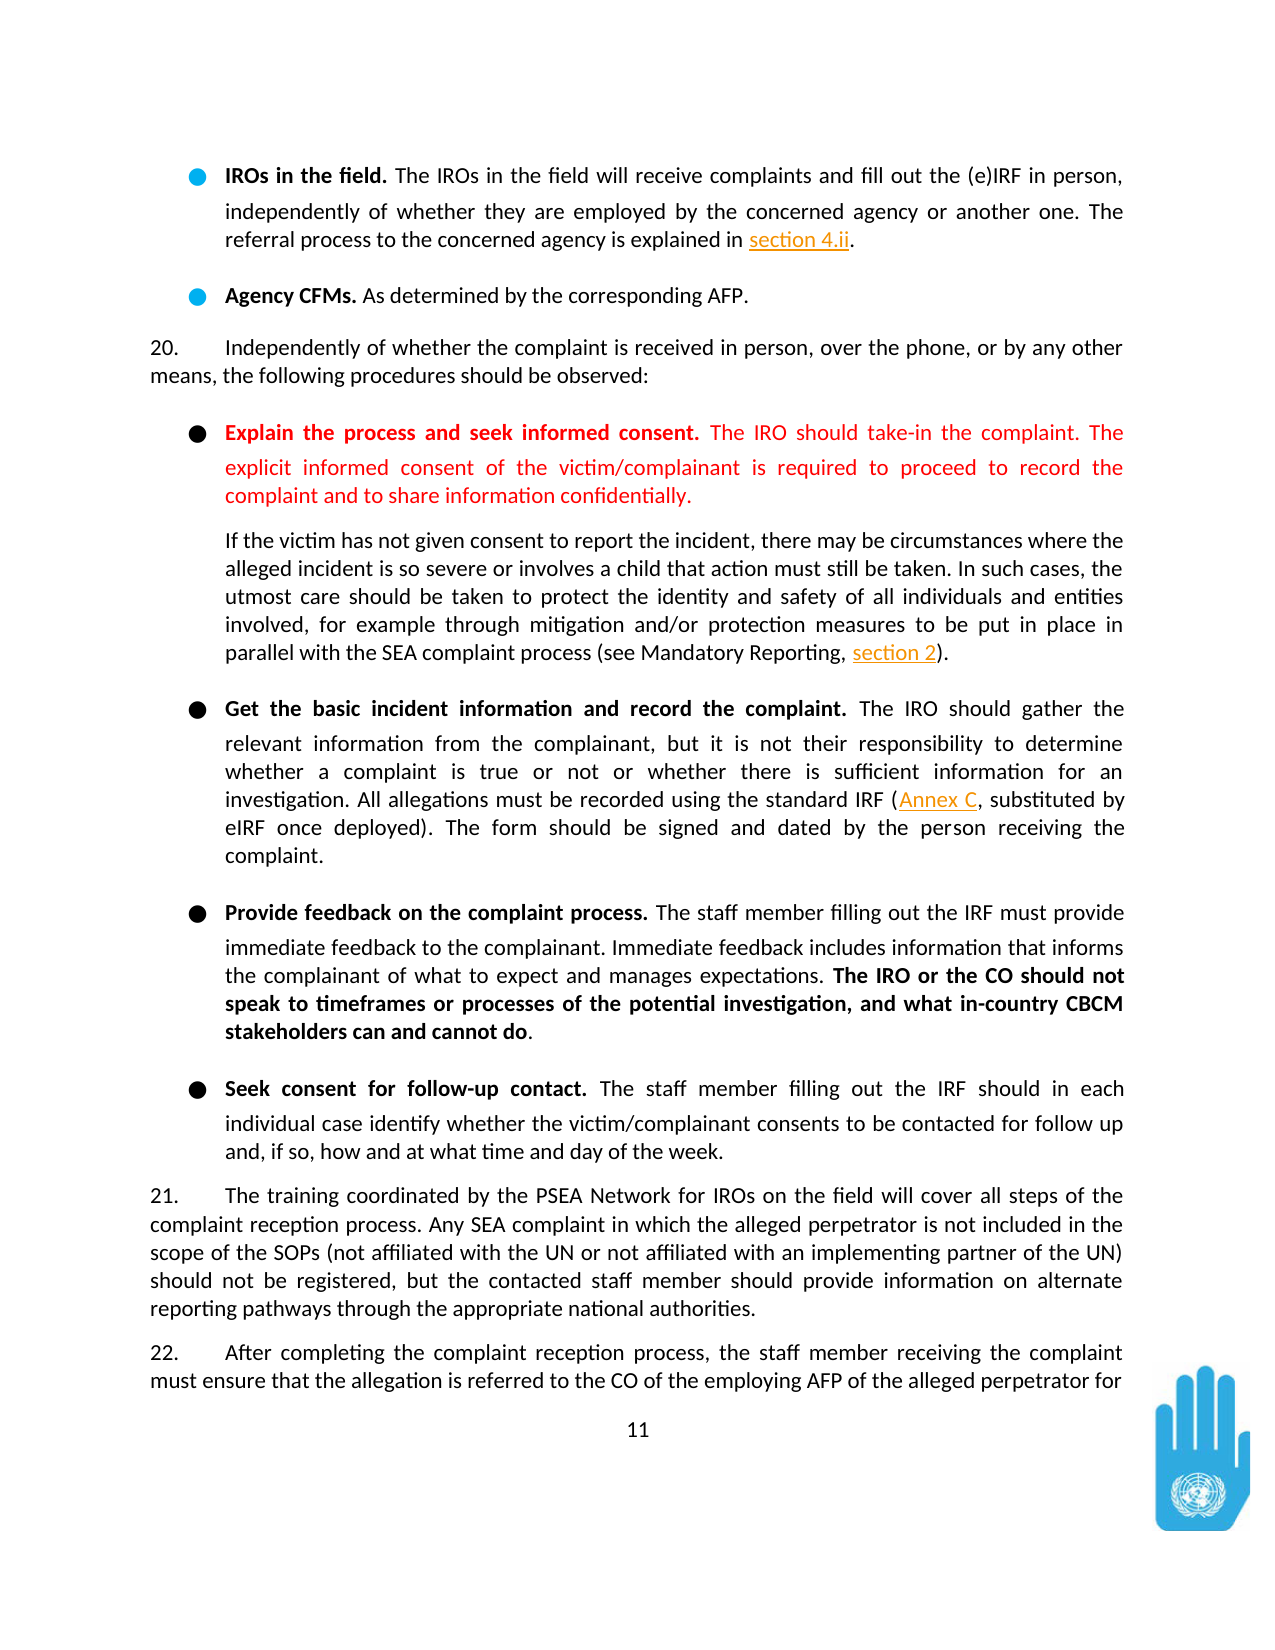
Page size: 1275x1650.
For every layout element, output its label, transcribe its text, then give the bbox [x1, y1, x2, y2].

text 20. Independently of whether the complaint is received in person, over the phone, or by any other means, the following procedures should be observed: [150, 333, 1125, 389]
list Get the basic incident information and record the complaint. The IRO should gather the relevant information from the complainant, but it is not their responsibility to determine whether a complaint is true or not or whether there is sufficient information for an investigation. All allegations must be recorded using the standard IRF (Annex C, substituted by eIRF once deployed). The form should be signed and dated by the person receiving the complaint. [187, 682, 1125, 869]
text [150, 1338, 1125, 1394]
text If the victim has not given consent to report the incident, there may be circumstances where the alleged incident is so severe or involves a child that action must still be taken. In such cases, the utmost care should be taken to protect the identity and safety of all individuals and entities involved, for example through mitigation and/or protection measures to be put in place in parallel with the SEA complaint process (see Mandatory Reporting, section 2). [225, 526, 1125, 666]
list Provide feedback on the complaint process. The staff member filling out the IRF must provide immediate feedback to the complainant. Immediate feedback includes information that informs the complainant of what to expect and manages expectations. The IRO or the CO should not speak to timeframes or processes of the potential investigation, and what in-country CBCM stakeholders can and cannot do. [187, 886, 1125, 1045]
list Seek consent for follow-up contact. The staff member filling out the IRF should in each individual case identify whether the victim/complainant consents to be contacted for follow up and, if so, how and at what time and day of the week. [187, 1062, 1125, 1165]
text 21. The training coordinated by the PSEA Network for IROs on the field will cover all steps of the complaint reception process. Any SEA complaint in which the alleged perpetrator is not included in the scope of the SOPs (not affiliated with the UN or not affiliated with an implementing partner of the UN) should not be registered, but the contacted staff member should provide information on alternate reporting pathways through the appropriate national authorities. [150, 1182, 1125, 1322]
list Explain the process and seek informed consent. The IRO should take-in the complaint. The explicit informed consent of the victim/complainant is required to proceed to record the complaint and to share information confidentially. [187, 406, 1125, 509]
list Agency CFMs. As determined by the corresponding AFP. [187, 270, 1125, 317]
list IROs in the field. The IROs in the field will receive complaints and fill out the (e)IRF in person, independently of whether they are employed by the concerned agency or another one. The referral process to the concerned agency is explained in section 4.ii. [187, 150, 1125, 253]
picture [1152, 1362, 1250, 1531]
